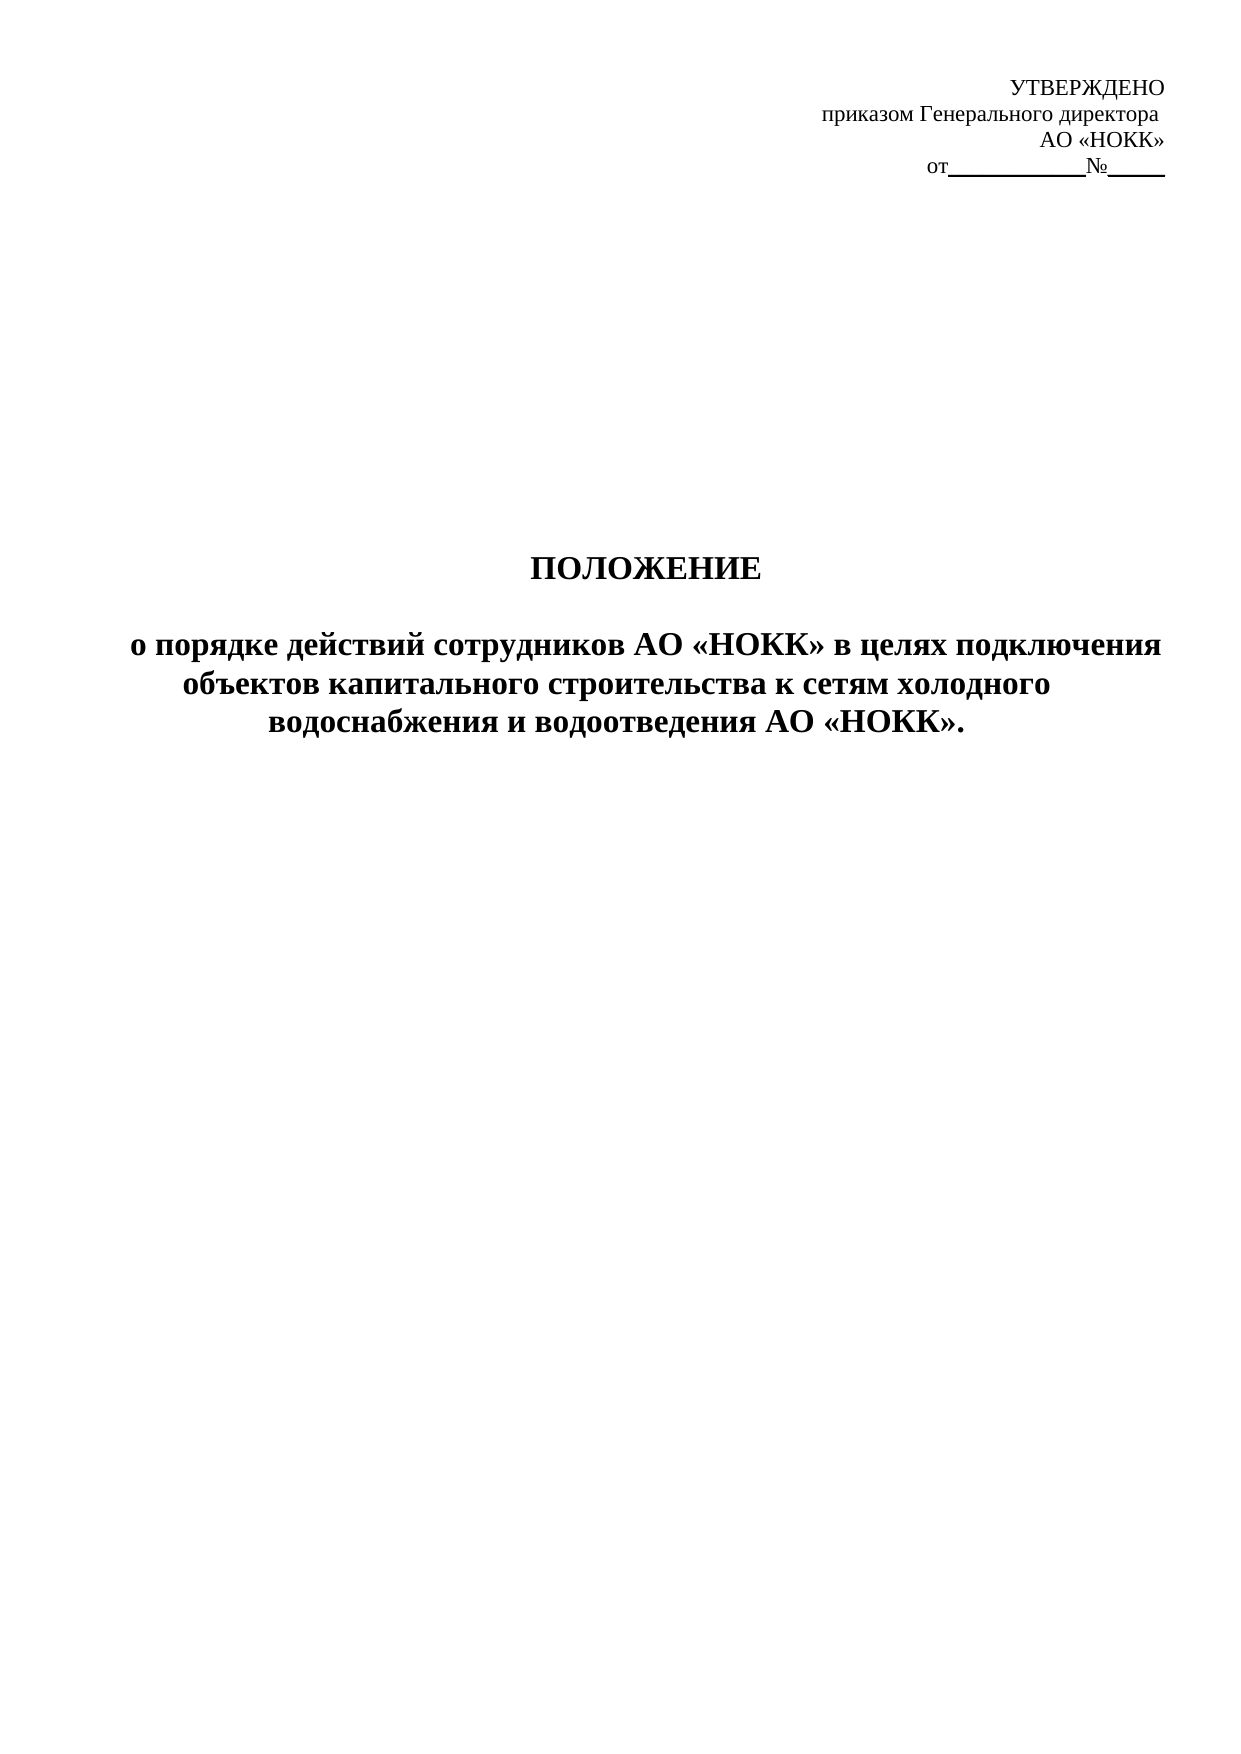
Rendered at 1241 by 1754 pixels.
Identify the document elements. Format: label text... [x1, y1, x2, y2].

text о порядке действий сотрудников АО «НОКК» в целях подключения объектов капитального строительства к сетям холодного водоснабжения и водоотведения АО «НОКК». [68, 624, 1165, 739]
text от____________№_____ [68, 153, 1165, 179]
text УТВЕРЖДЕНО [68, 73, 1165, 100]
text ПОЛОЖЕНИЕ [68, 548, 1165, 586]
text приказом Генерального директора АО «НОКК» [68, 100, 1165, 153]
